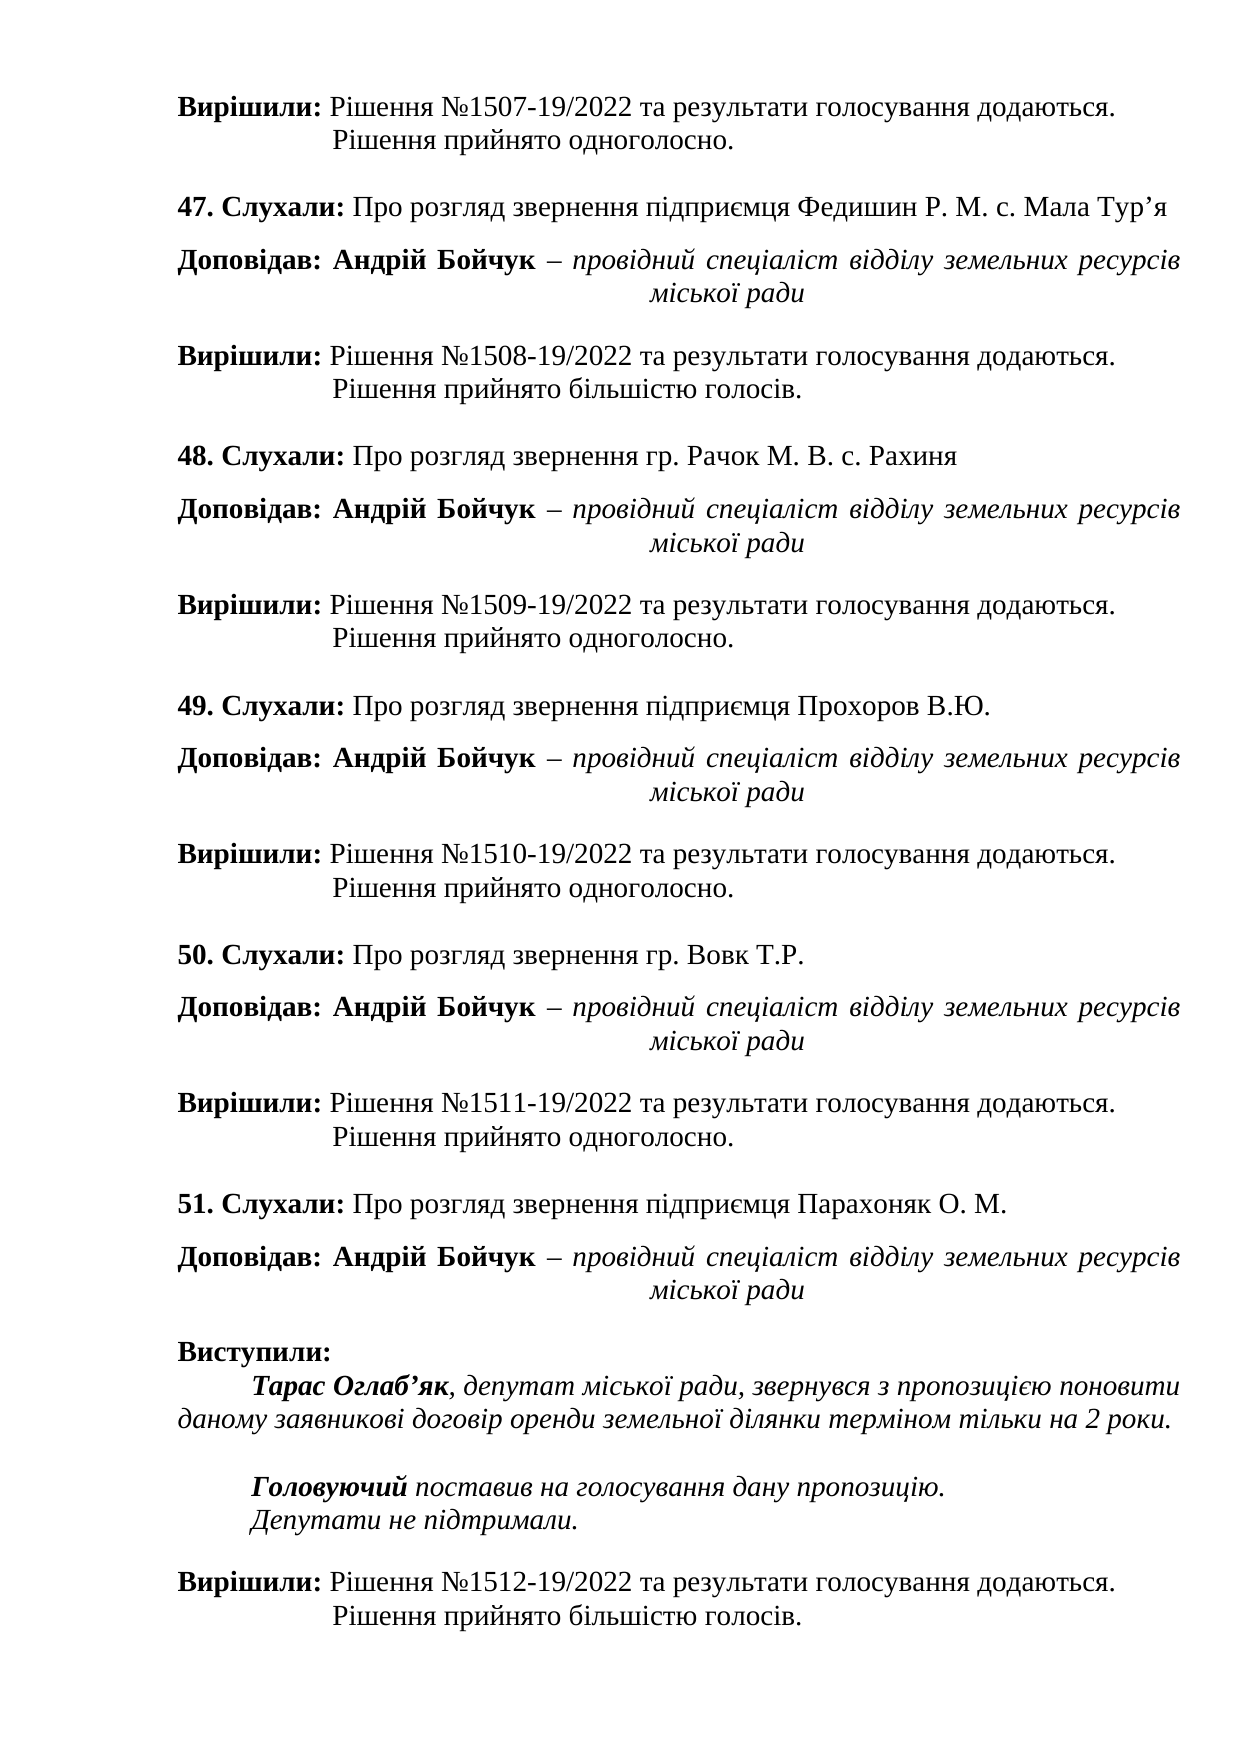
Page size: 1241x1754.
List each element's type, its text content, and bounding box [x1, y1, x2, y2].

text Вирішили: Рішення №1510-19/2022 та результати голосування додаються. [177, 836, 1181, 870]
text Вирішили: Рішення №1509-19/2022 та результати голосування додаються. [177, 587, 1181, 621]
text Доповідав: Андрій Бойчук – провідний спеціаліст відділу земельних ресурсів міської ради [177, 1239, 1181, 1306]
text Доповідав: Андрій Бойчук – провідний спеціаліст відділу земельних ресурсів міської ради [177, 491, 1181, 558]
text Депутати не підтримали. [177, 1502, 1181, 1536]
text 49. Слухали: Про розгляд звернення підприємця Прохоров В.Ю. [177, 688, 1181, 721]
text 50. Слухали: Про розгляд звернення гр. Вовк Т.Р. [177, 937, 1181, 970]
text Рішення прийнято одноголосно. [177, 122, 1181, 156]
text Рішення прийнято одноголосно. [177, 621, 1181, 654]
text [177, 242, 1181, 309]
text Рішення прийнято одноголосно. [177, 1119, 1181, 1152]
text Рішення прийнято одноголосно. [177, 870, 1181, 903]
text Доповідав: Андрій Бойчук – провідний спеціаліст відділу земельних ресурсів міської ради [177, 740, 1181, 807]
text Рішення прийнято більшістю голосів. [177, 1598, 1181, 1632]
text 47. Слухали: Про розгляд звернення підприємця Федишин Р. М. с. Мала Тур’я [177, 189, 1181, 223]
text Тарас Оглаб’як, депутат міської ради, звернувся з пропозицією поновити даному заявникові договір оренди земельної ділянки терміном тільки на 2 роки. [177, 1368, 1181, 1435]
text Вирішили: Рішення №1512-19/2022 та результати голосування додаються. [177, 1564, 1181, 1598]
text Вирішили: Рішення №1508-19/2022 та результати голосування додаються. [177, 338, 1181, 371]
text 51. Слухали: Про розгляд звернення підприємця Парахоняк О. М. [177, 1186, 1181, 1219]
text Головуючий поставив на голосування дану пропозицію. [177, 1469, 1181, 1502]
text Рішення прийнято більшістю голосів. [177, 371, 1181, 405]
text Доповідав: Андрій Бойчук – провідний спеціаліст відділу земельних ресурсів міської ради [177, 989, 1181, 1057]
text 48. Слухали: Про розгляд звернення гр. Рачок М. В. с. Рахиня [177, 438, 1181, 472]
text Вирішили: Рішення №1507-19/2022 та результати голосування додаються. [177, 89, 1181, 122]
text Виступили: [177, 1334, 1181, 1368]
text Вирішили: Рішення №1511-19/2022 та результати голосування додаються. [177, 1085, 1181, 1119]
